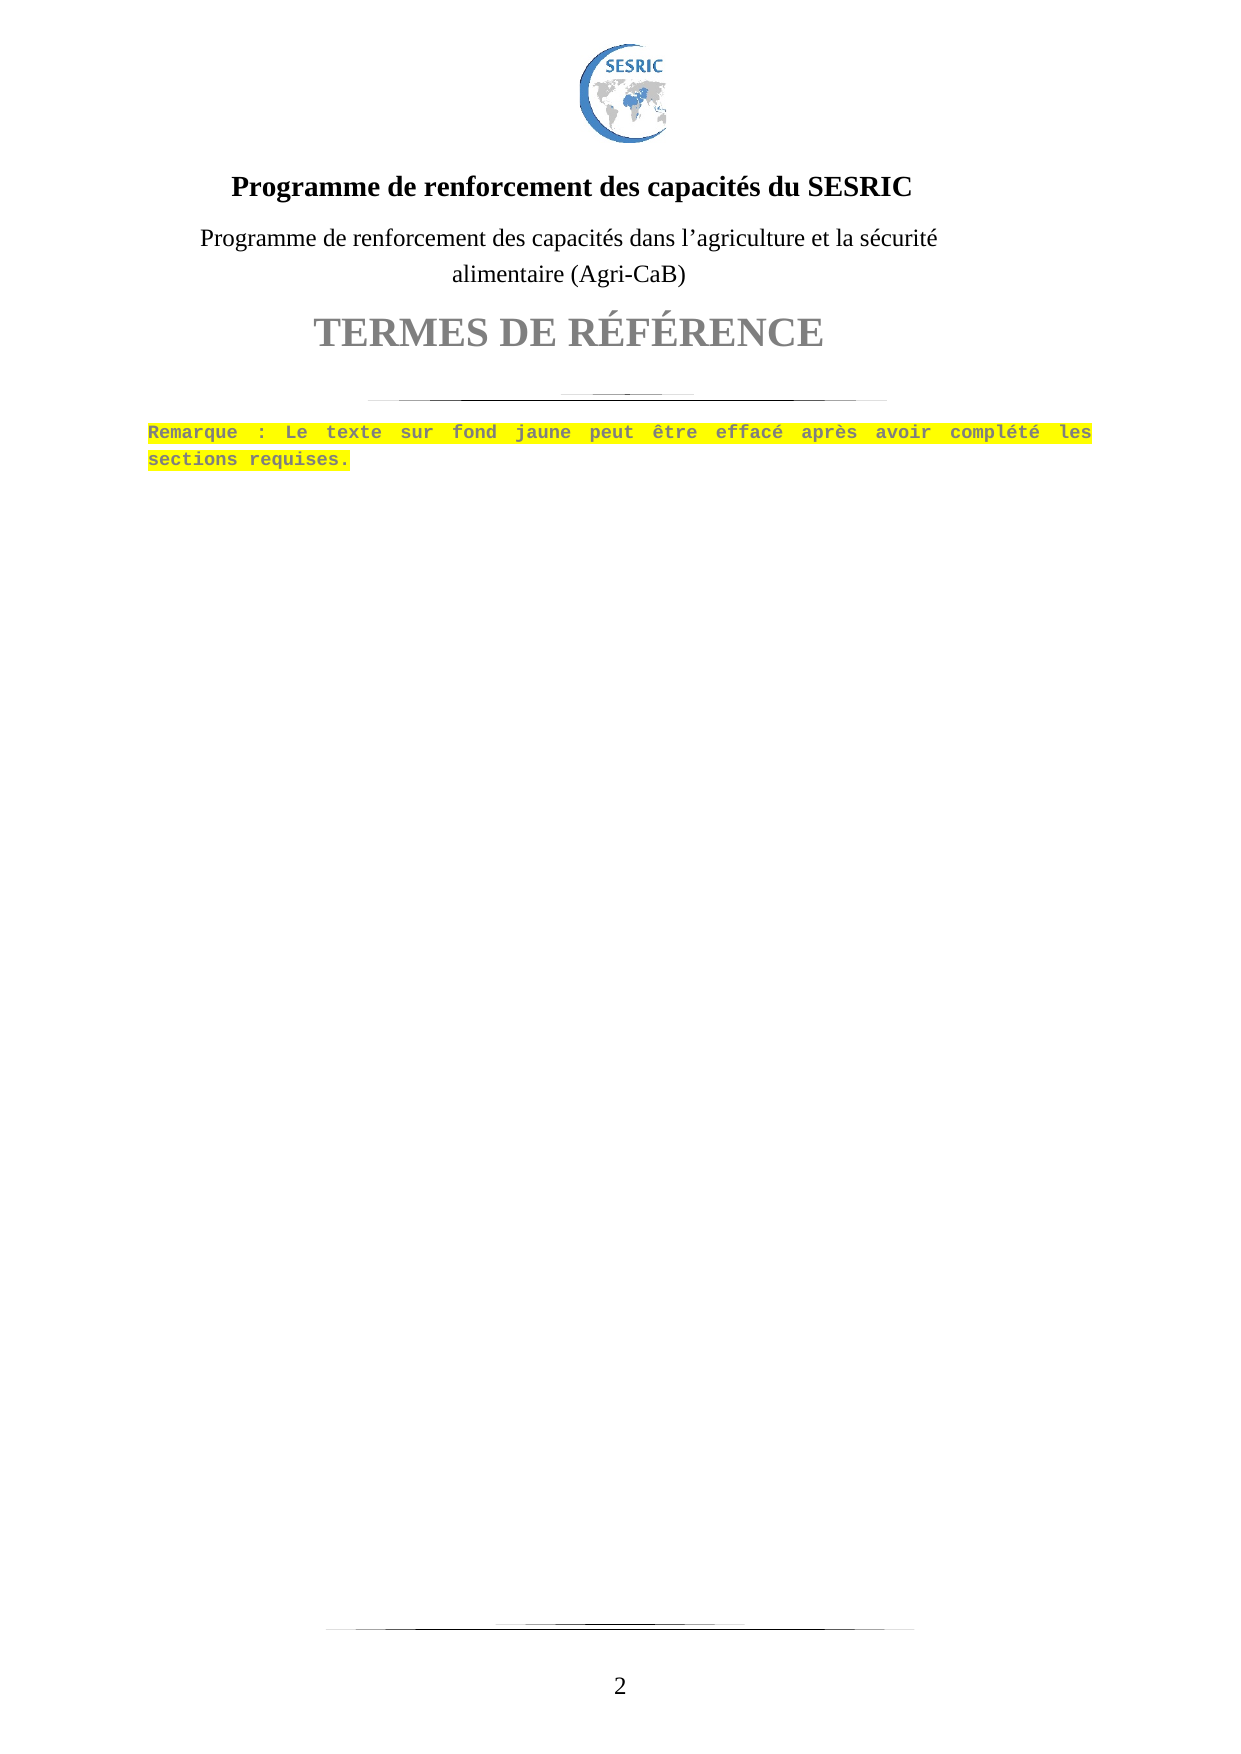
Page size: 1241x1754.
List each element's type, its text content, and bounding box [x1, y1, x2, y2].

picture [578, 44, 667, 141]
text Remarque : Le texte sur fond jaune peut être effacé après avoir complété les sections requises. [148, 444, 1092, 471]
